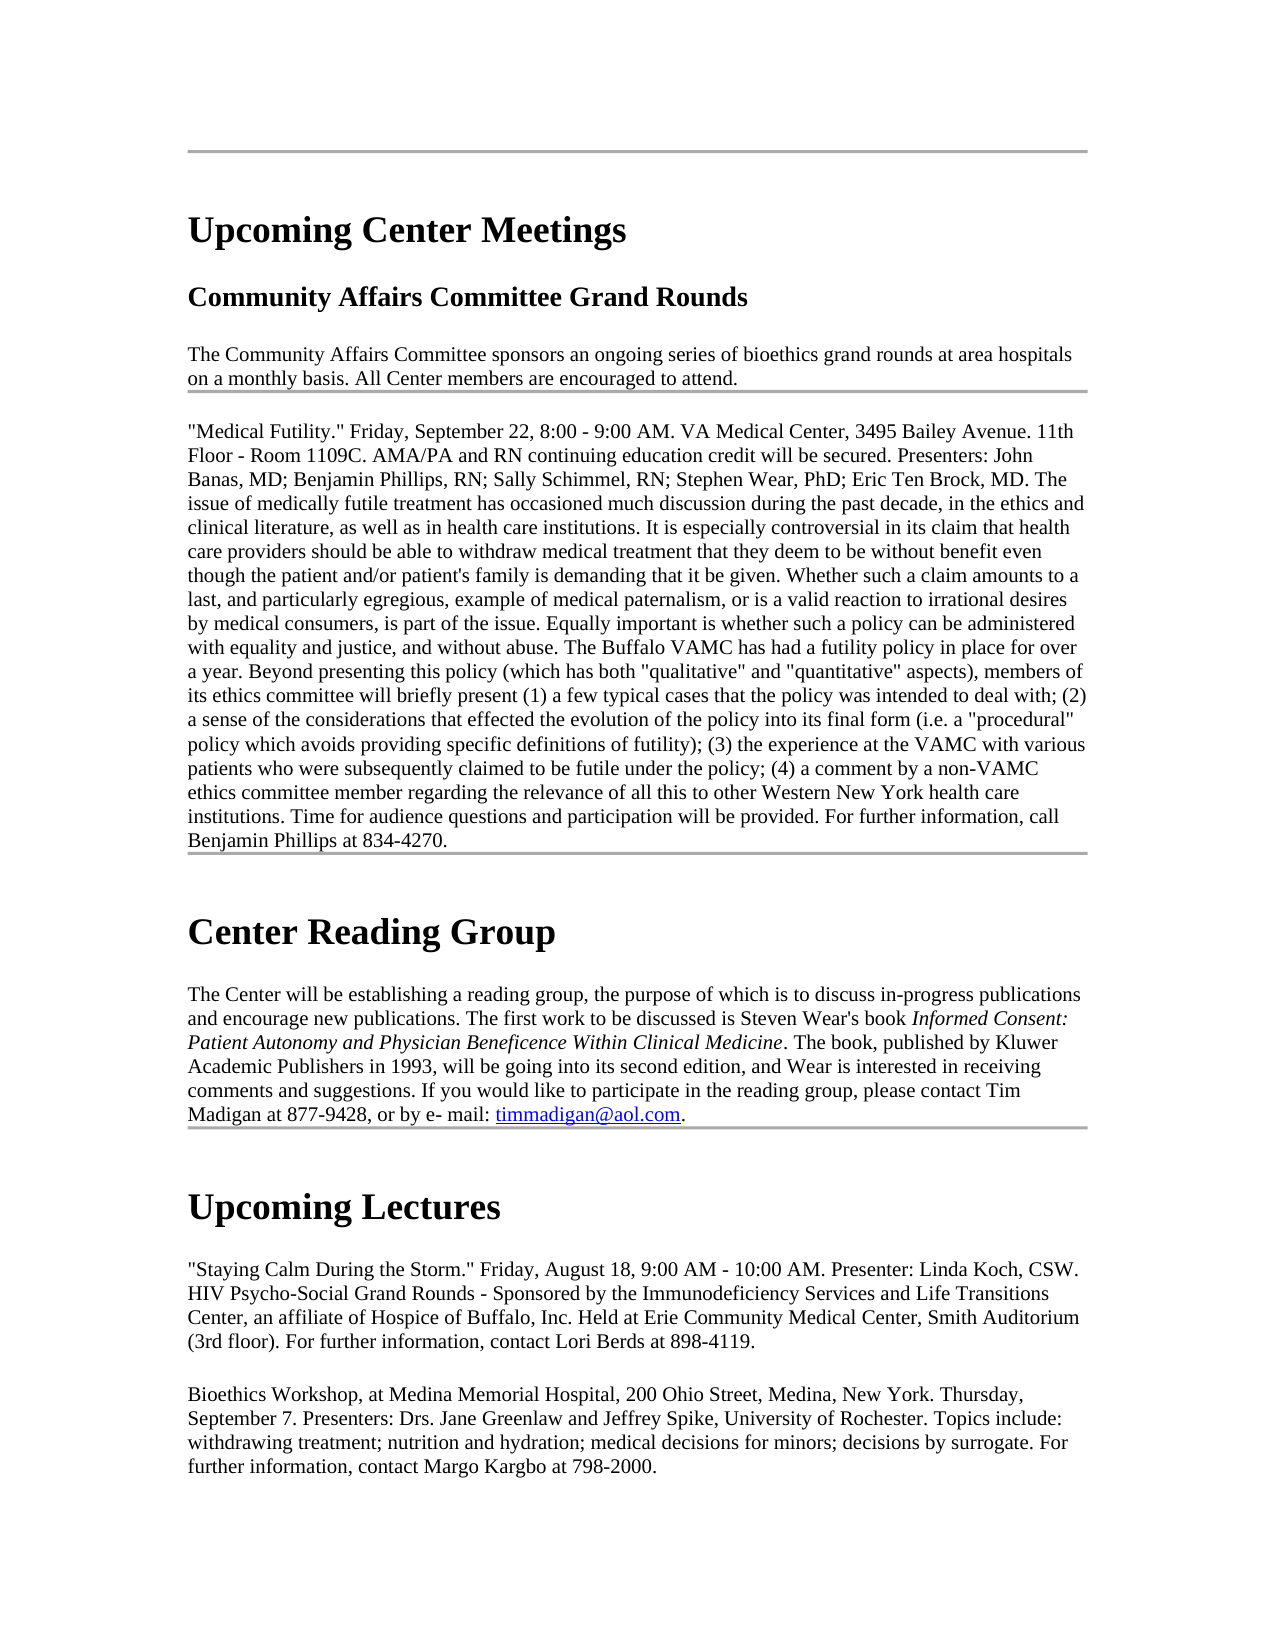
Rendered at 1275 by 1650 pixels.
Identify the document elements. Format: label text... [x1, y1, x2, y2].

text Bioethics Workshop, at Medina Memorial Hospital, 200 Ohio Street, Medina, New York. Thursday, September 7. Presenters: Drs. Jane Greenlaw and Jeffrey Spike, University of Rochester. Topics include: withdrawing treatment; nutrition and hydration; medical decisions for minors; decisions by surrogate. For further information, contact Margo Kargbo at 798-2000. [187, 1382, 1087, 1478]
text Upcoming Lectures [187, 1184, 1087, 1227]
text The Community Affairs Committee sponsors an ongoing series of bioethics grand rounds at area hospitals on a monthly basis. All Center members are encouraged to attend. [187, 342, 1087, 389]
text Center Reading Group [187, 910, 1087, 953]
text "Medical Futility." Friday, September 22, 8:00 - 9:00 AM. VA Medical Center, 3495 Bailey Avenue. 11th Floor - Room 1109C. AMA/PA and RN continuing education credit will be secured. Presenters: John Banas, MD; Benjamin Phillips, RN; Sally Schimmel, RN; Stephen Wear, PhD; Eric Ten Brock, MD. The issue of medically futile treatment has occasioned much discussion during the past decade, in the ethics and clinical literature, as well as in health care institutions. It is especially controversial in its claim that health care providers should be able to withdraw medical treatment that they deem to be without benefit even though the patient and/or patient's family is demanding that it be given. Whether such a claim amounts to a last, and particularly egregious, example of medical paternalism, or is a valid reaction to irrational desires by medical consumers, is part of the issue. Equally important is whether such a policy can be administered with equality and justice, and without abuse. The Buffalo VAMC has had a futility policy in place for over a year. Beyond presenting this policy (which has both "qualitative" and "quantitative" aspects), members of its ethics committee will briefly present (1) a few typical cases that the policy was intended to deal with; (2) a sense of the considerations that effected the evolution of the policy into its final form (i.e. a "procedural" policy which avoids providing specific definitions of futility); (3) the experience at the VAMC with various patients who were subsequently claimed to be futile under the policy; (4) a comment by a non-VAMC ethics committee member regarding the relevance of all this to other Western New York health care institutions. Time for audience questions and participation will be provided. For further information, call Benjamin Phillips at 834-4270. [187, 419, 1087, 851]
text "Staying Calm During the Storm." Friday, August 18, 9:00 AM - 10:00 AM. Presenter: Linda Koch, CSW. HIV Psycho-Social Grand Rounds - Sponsored by the Immunodeficiency Services and Life Transitions Center, an affiliate of Hospice of Buffalo, Inc. Held at Erie Community Medical Center, Smith Auditorium (3rd floor). For further information, contact Lori Berds at 898-4119. [187, 1257, 1087, 1353]
text Community Affairs Committee Grand Rounds [187, 280, 1087, 313]
text The Center will be establishing a reading group, the purpose of which is to discuss in-progress publications and encourage new publications. The first work to be discussed is Steven Wear's book Informed Consent: Patient Autonomy and Physician Beneficence Within Clinical Medicine. The book, published by Kluwer Academic Publishers in 1993, will be going into its second edition, and Wear is interested in receiving comments and suggestions. If you would like to participate in the reading group, please contact Tim Madigan at 877-9428, or by e- mail: timmadigan@aol.com. [187, 982, 1087, 1126]
text Upcoming Center Meetings [187, 208, 1087, 251]
